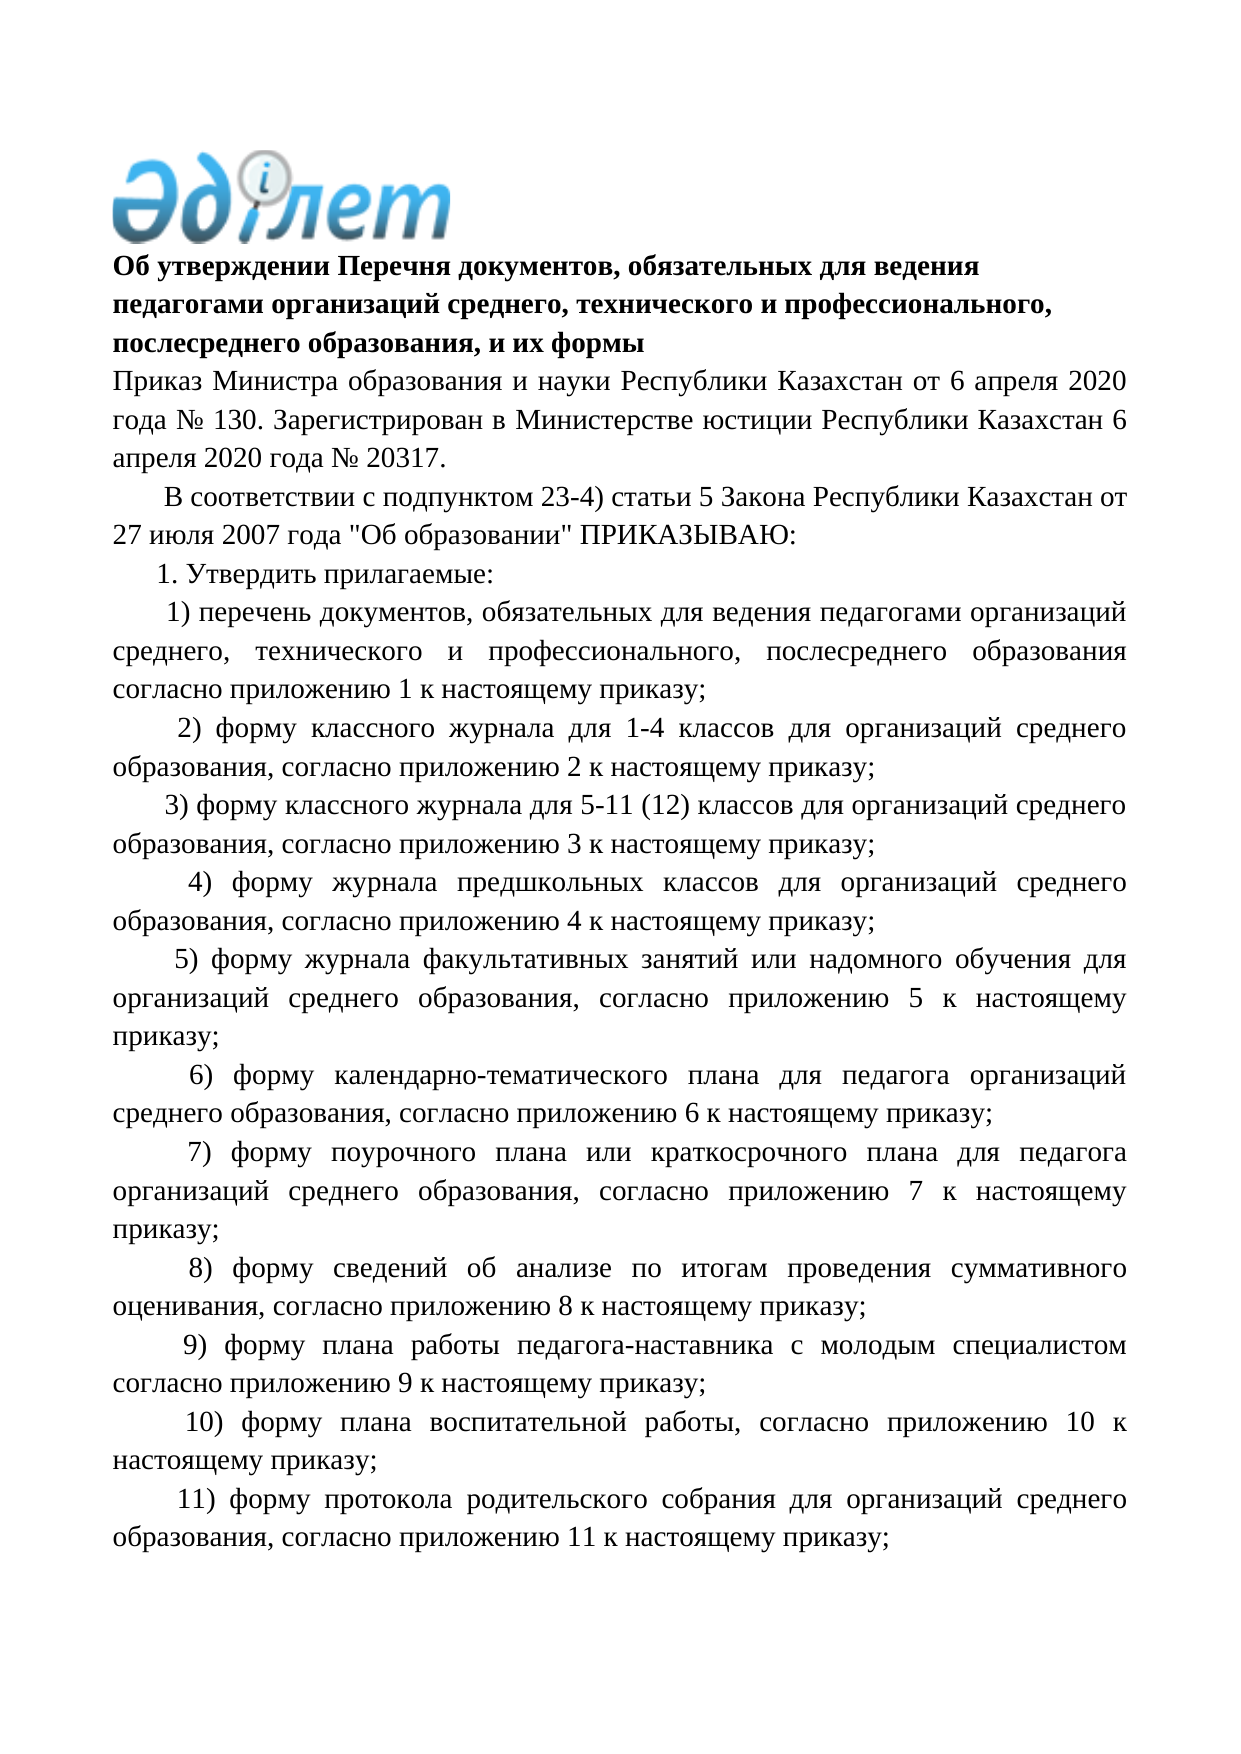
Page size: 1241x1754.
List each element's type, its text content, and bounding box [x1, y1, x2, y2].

text В соответствии с подпунктом 23-4) статьи 5 Закона Республики Казахстан от 27 июля 2007 года "Об образовании" ПРИКАЗЫВАЮ: [112, 479, 1128, 551]
text 8) форму сведений об анализе по итогам проведения суммативного оценивания, согласно приложению 8 к настоящему приказу; [112, 1250, 1128, 1322]
text 10) форму плана воспитательной работы, согласно приложению 10 к настоящему приказу; [112, 1404, 1128, 1476]
text 9) форму плана работы педагога-наставника с молодым специалистом согласно приложению 9 к настоящему приказу; [112, 1327, 1128, 1399]
text 3) форму классного журнала для 5-11 (12) классов для организаций среднего образования, согласно приложению 3 к настоящему приказу; [112, 787, 1128, 859]
text 11) форму протокола родительского собрания для организаций среднего образования, согласно приложению 11 к настоящему приказу; [112, 1481, 1128, 1553]
text 2) форму классного журнала для 1-4 классов для организаций среднего образования, согласно приложению 2 к настоящему приказу; [112, 710, 1128, 782]
text Об утверждении Перечня документов, обязательных для ведения педагогами организаций среднего, технического и профессионального, послесреднего образования, и их формы [112, 248, 1128, 358]
text 1) перечень документов, обязательных для ведения педагогами организаций среднего, технического и профессионального, послесреднего образования согласно приложению 1 к настоящему приказу; [112, 594, 1128, 705]
picture [112, 150, 451, 244]
text 7) форму поурочного плана или краткосрочного плана для педагога организаций среднего образования, согласно приложению 7 к настоящему приказу; [112, 1134, 1128, 1245]
text 1. Утвердить прилагаемые: [112, 556, 1128, 589]
text 4) форму журнала предшкольных классов для организаций среднего образования, согласно приложению 4 к настоящему приказу; [112, 864, 1128, 936]
text 5) форму журнала факультативных занятий или надомного обучения для организаций среднего образования, согласно приложению 5 к настоящему приказу; [112, 941, 1128, 1052]
text 6) форму календарно-тематического плана для педагога организаций среднего образования, согласно приложению 6 к настоящему приказу; [112, 1057, 1128, 1129]
text Приказ Министра образования и науки Республики Казахстан от 6 апреля 2020 года № 130. Зарегистрирован в Министерстве юстиции Республики Казахстан 6 апреля 2020 года № 20317. [112, 363, 1128, 474]
